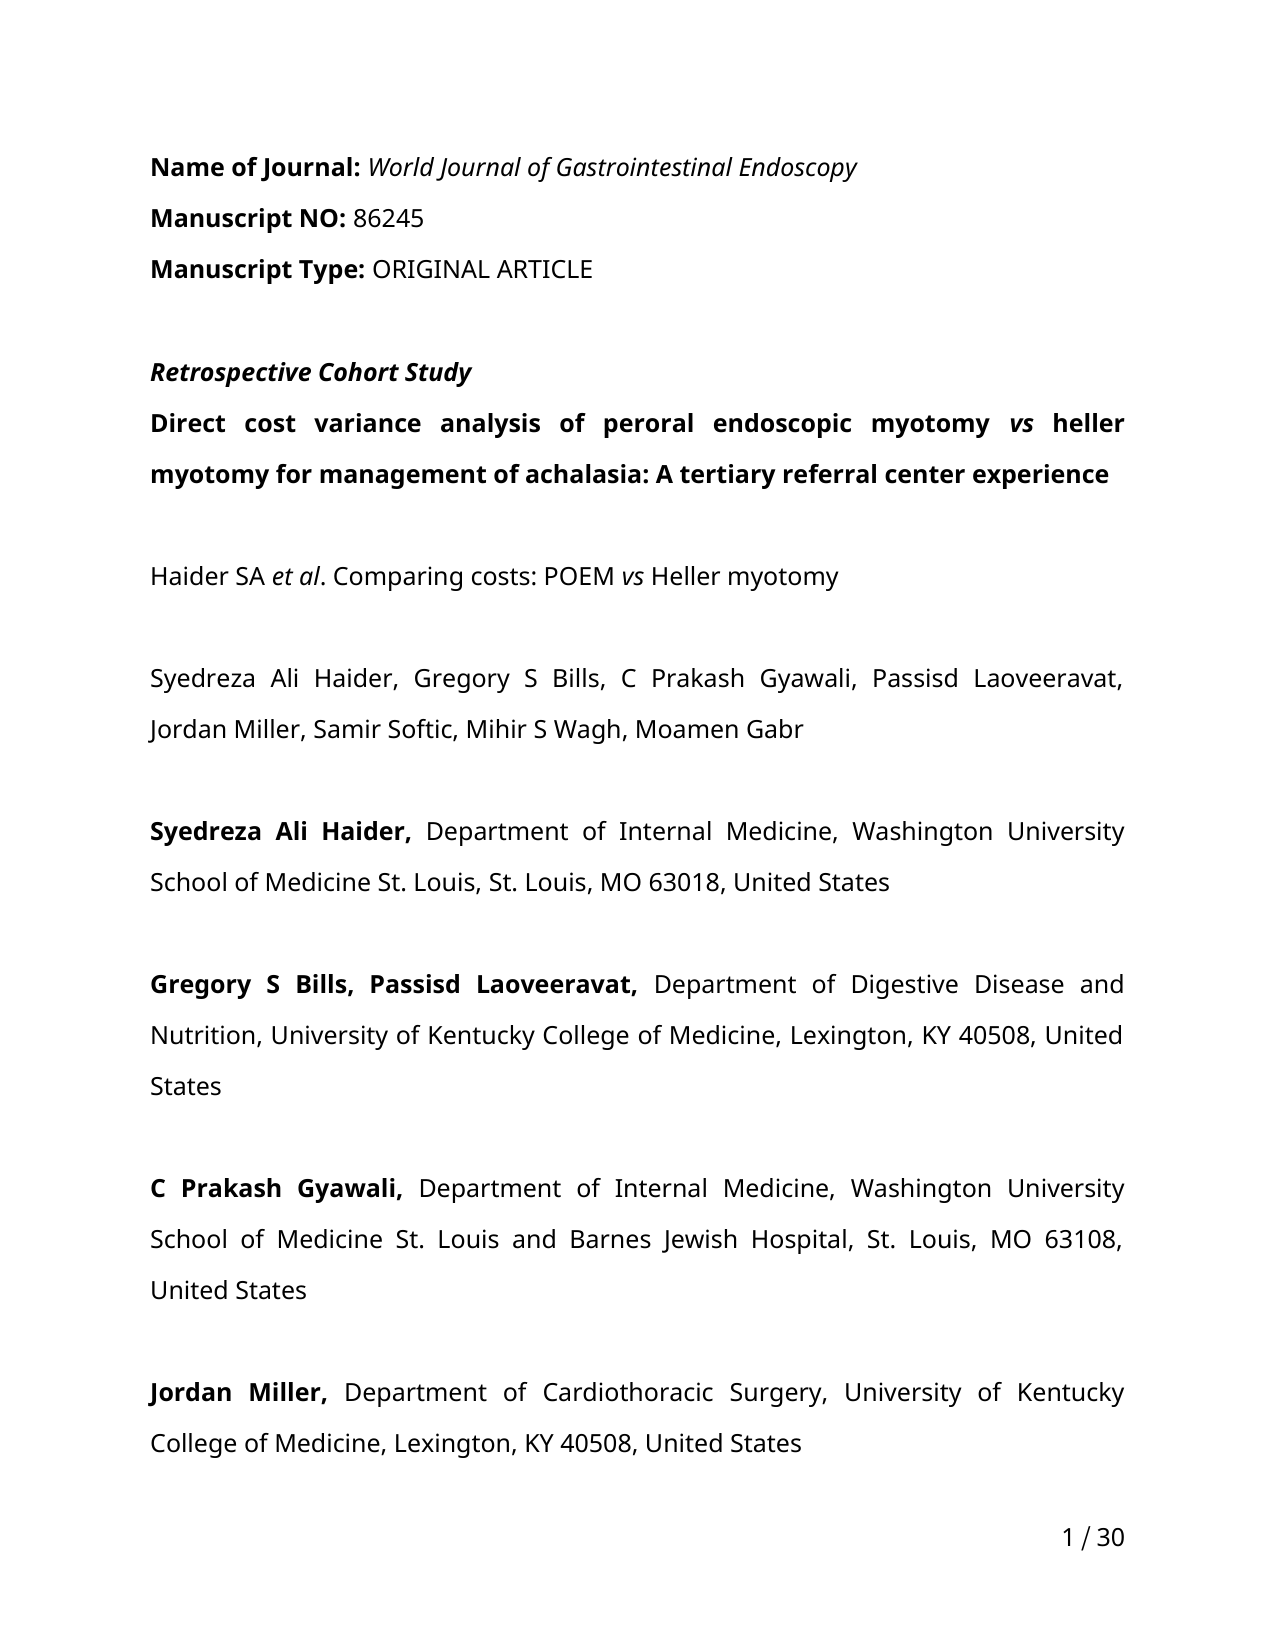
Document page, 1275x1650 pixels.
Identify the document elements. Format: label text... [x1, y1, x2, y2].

text Syedreza Ali Haider, Gregory S Bills, C Prakash Gyawali, Passisd Laoveeravat, Jordan Miller, Samir Softic, Mihir S Wagh, Moamen Gabr [150, 660, 1125, 746]
text Jordan Miller, Department of Cardiothoracic Surgery, University of Kentucky College of Medicine, Lexington, KY 40508, United States [150, 1375, 1125, 1460]
text Retrospective Cohort Study [150, 354, 1125, 388]
text Manuscript Type: ORIGINAL ARTICLE [150, 252, 1125, 286]
text Syedreza Ali Haider, Department of Internal Medicine, Washington University School of Medicine St. Louis, St. Louis, MO 63018, United States [150, 813, 1125, 899]
text Direct cost variance analysis of peroral endoscopic myotomy vs heller myotomy for management of achalasia: A tertiary referral center experience [150, 405, 1125, 490]
text Haider SA et al. Comparing costs: POEM vs Heller myotomy [150, 558, 1125, 592]
text Gregory S Bills, Passisd Laoveeravat, Department of Digestive Disease and Nutrition, University of Kentucky College of Medicine, Lexington, KY 40508, United States [150, 967, 1125, 1103]
text Manuscript NO: 86245 [150, 201, 1125, 235]
text C Prakash Gyawali, Department of Internal Medicine, Washington University School of Medicine St. Louis and Barnes Jewish Hospital, St. Louis, MO 63108, United States [150, 1171, 1125, 1307]
text Name of Journal: World Journal of Gastrointestinal Endoscopy [150, 150, 1125, 184]
